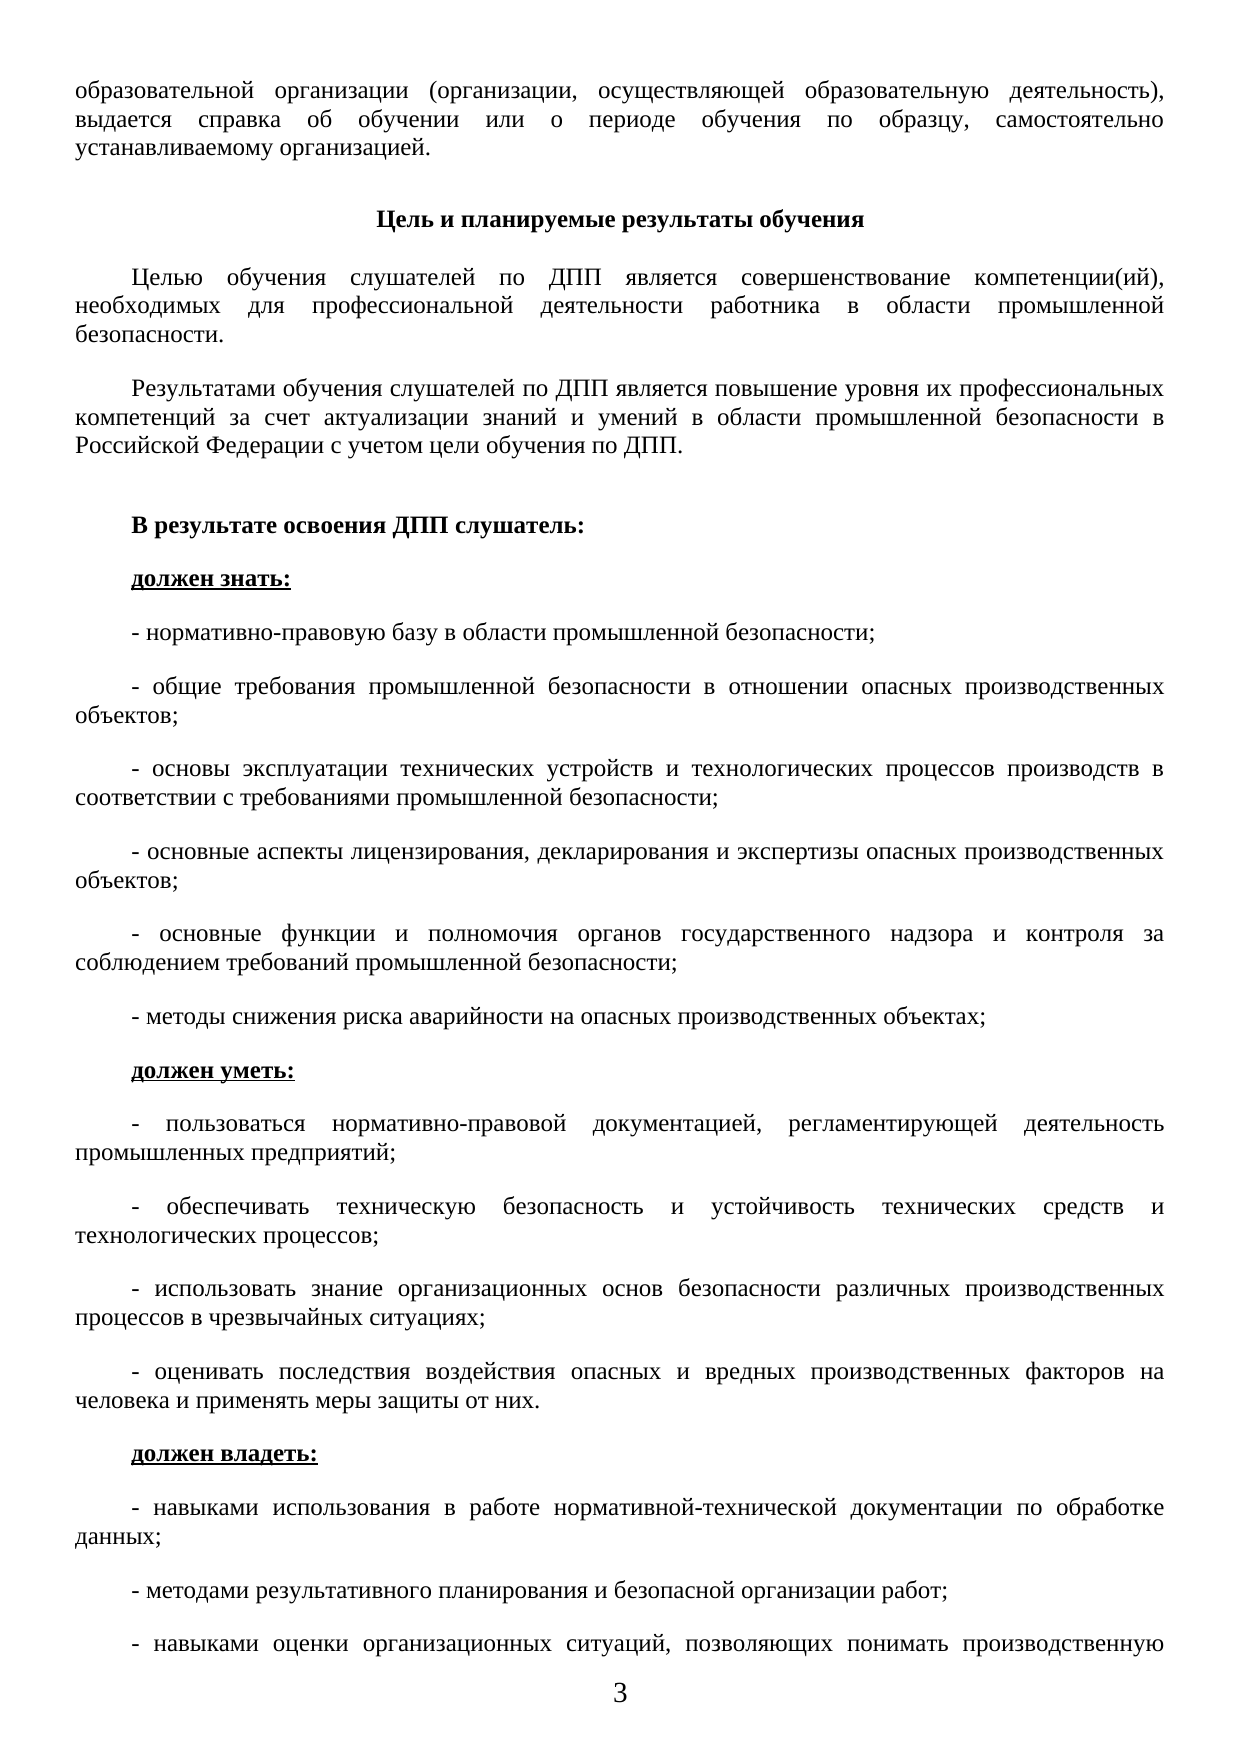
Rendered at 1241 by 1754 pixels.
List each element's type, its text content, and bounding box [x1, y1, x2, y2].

text должен знать: [75, 563, 1165, 592]
text - использовать знание организационных основ безопасности различных производственных процессов в чрезвычайных ситуациях; [75, 1273, 1165, 1331]
text Результатами обучения слушателей по ДПП является повышение уровня их профессиональных компетенций за счет актуализации знаний и умений в области промышленной безопасности в Российской Федерации с учетом цели обучения по ДПП. [75, 373, 1165, 459]
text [75, 1628, 1165, 1657]
text - методы снижения риска аварийности на опасных производственных объектах; [75, 1001, 1165, 1030]
title Цель и планируемые результаты обучения [75, 204, 1165, 233]
text Целью обучения слушателей по ДПП является совершенствование компетенции(ий), необходимых для профессиональной деятельности работника в области промышленной безопасности. [75, 262, 1165, 348]
text - основные функции и полномочия органов государственного надзора и контроля за соблюдением требований промышленной безопасности; [75, 918, 1165, 976]
text - пользоваться нормативно-правовой документацией, регламентирующей деятельность промышленных предприятий; [75, 1108, 1165, 1166]
text - методами результативного планирования и безопасной организации работ; [75, 1575, 1165, 1603]
text должен уметь: [75, 1055, 1165, 1083]
text В результате освоения ДПП слушатель: [75, 510, 1165, 538]
text - нормативно-правовую базу в области промышленной безопасности; [75, 617, 1165, 646]
text - обеспечивать техническую безопасность и устойчивость технических средств и технологических процессов; [75, 1191, 1165, 1248]
text - общие требования промышленной безопасности в отношении опасных производственных объектов; [75, 671, 1165, 728]
text - основные аспекты лицензирования, декларирования и экспертизы опасных производственных объектов; [75, 836, 1165, 893]
text - навыками использования в работе нормативной-технической документации по обработке данных; [75, 1492, 1165, 1550]
text - оценивать последствия воздействия опасных и вредных производственных факторов на человека и применять меры защиты от них. [75, 1356, 1165, 1413]
text - основы эксплуатации технических устройств и технологических процессов производств в соответствии с требованиями промышленной безопасности; [75, 753, 1165, 811]
text должен владеть: [75, 1438, 1165, 1467]
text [75, 75, 1165, 161]
